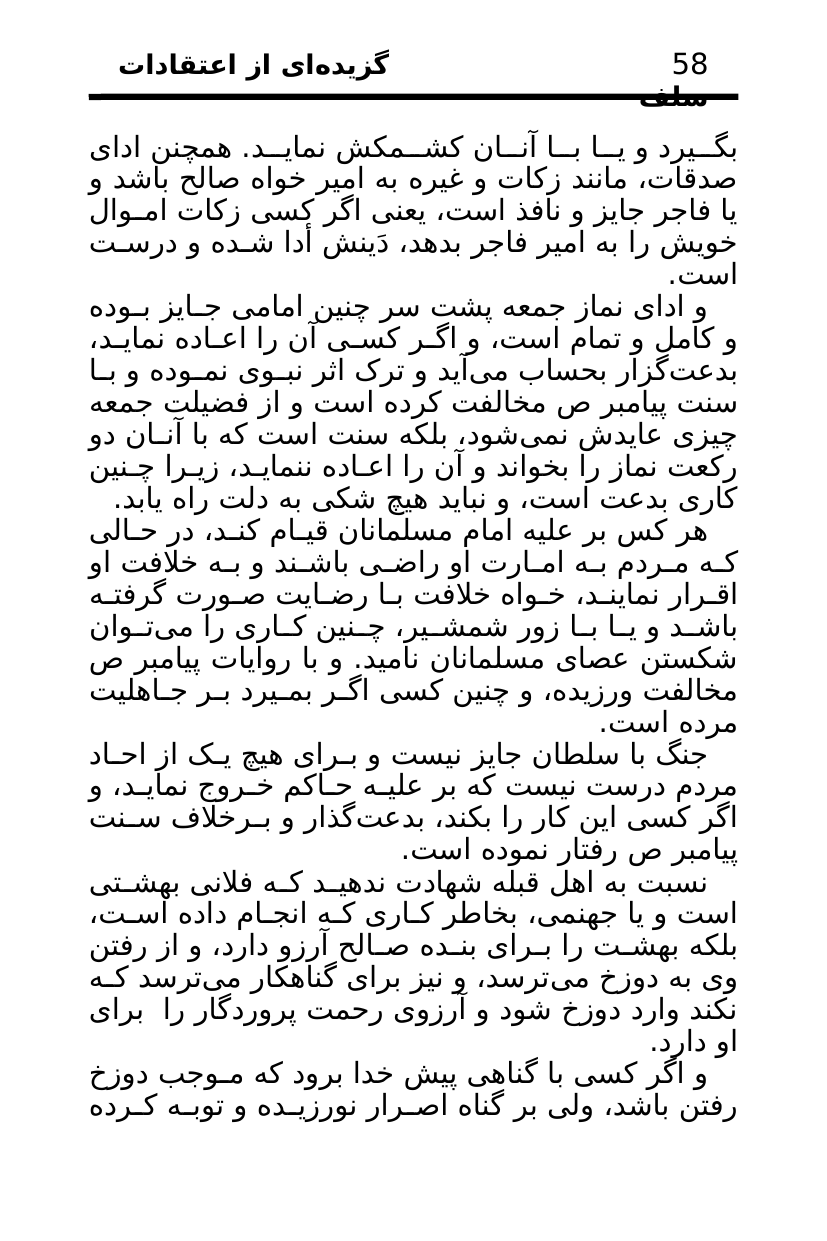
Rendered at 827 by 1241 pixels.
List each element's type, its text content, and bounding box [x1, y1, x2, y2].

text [89, 132, 738, 291]
text نسبت به اهل قبله شهادت ندهید که فلانی بهشتی است و یا جهنمی، بخاطر کاری که انجام داده است، بلکه بهشت را برای بنده صالح آرزو دارد، و از رفتن وی به دوزخ می‌ترسد، و نیز برای گناهکار می‌ترسد که نکند وارد دوزخ شود و آرزوى رحمت پروردگار را براى او دارد. [89, 867, 738, 1058]
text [89, 1058, 738, 1122]
text و ادای نماز جمعه پشت سر چنین امامی جایز بوده و کامل و تمام است، و اگر کسی آن را اعاده نماید، بدعت‌گزار بحساب می‌آید و ترک اثر نبوی نموده و با سنت پیامبر ص مخالفت کرده است و از فضیلت جمعه چیزی عایدش نمی‌شود، بلکه سنت است که با آنان دو رکعت نماز را بخواند و آن را اعاده ننماید، زیرا چنین کاری بدعت است، و نباید هیچ شکی به دلت راه یابد. [89, 291, 738, 515]
text جنگ با سلطان جایز نیست و برای هیچ یک از احاد مردم درست نیست که بر علیه حاکم خروج نماید، و اگر کسی این کار را بکند، بدعت‌گذار و برخلاف سنت پیامبر ص رفتار نموده است. [89, 739, 738, 867]
text هر کس بر علیه امام مسلمانان قیام کند، در حالی که مردم به امارت او راضی باشند و به خلافت او اقرار نمایند، خواه خلافت با رضایت صورت گرفته باشد و یا با زور شمشیر، چنین کاری را می‌توان شکستن عصای مسلمانان نامید. و با روایات پیامبر ص مخالفت ورزیده، و چنین کسی اگر بمیرد بر جاهلیت مرده است. [89, 515, 738, 739]
